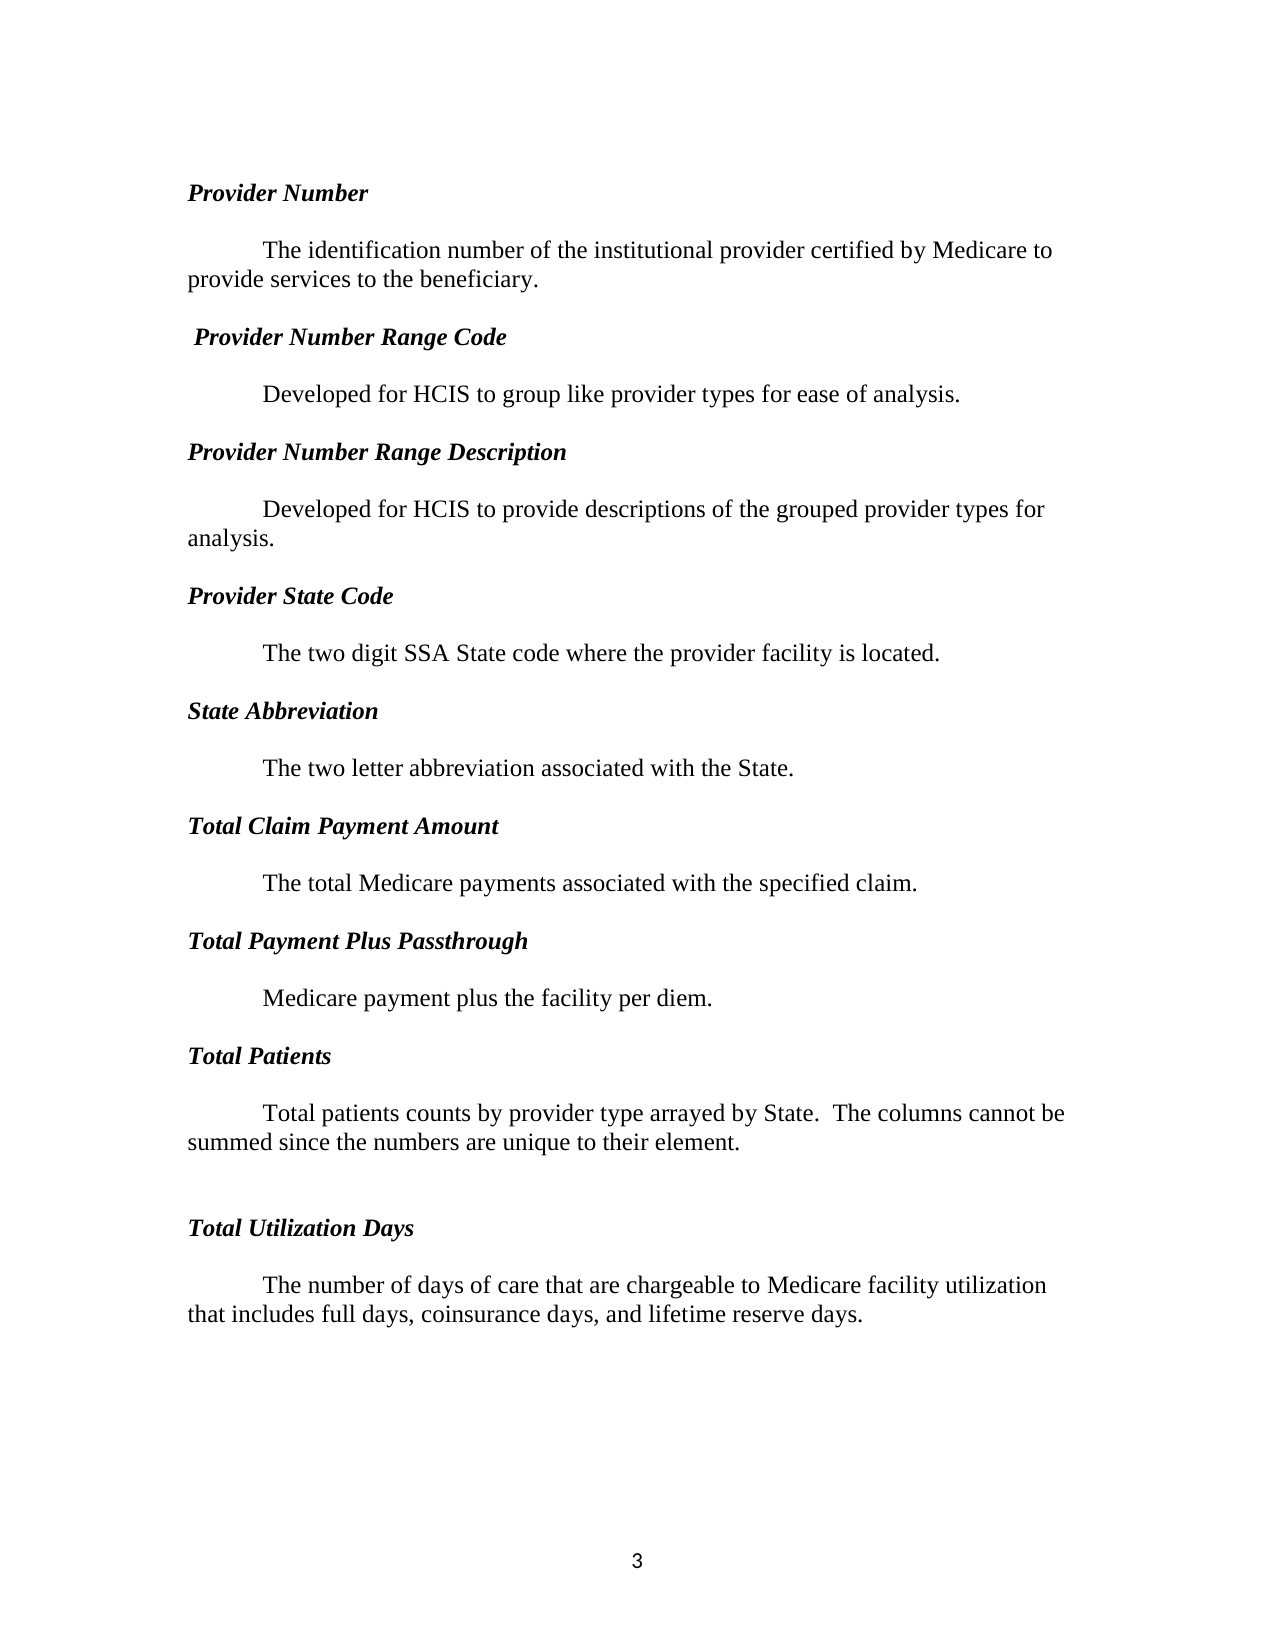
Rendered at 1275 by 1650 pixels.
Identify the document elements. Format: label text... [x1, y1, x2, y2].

text The identification number of the institutional provider certified by Medicare to provide services to the beneficiary. [187, 235, 1058, 293]
text Developed for HCIS to group like provider types for ease of analysis. [262, 379, 1098, 408]
text Provider Number Range Code [194, 322, 1098, 351]
text Medicare payment plus the facility per diem. [262, 983, 1098, 1012]
text Total Payment Plus Passthrough [187, 926, 1098, 955]
text Total Utilization Days [187, 1213, 1098, 1242]
text Total Patients [187, 1041, 1098, 1070]
text Developed for HCIS to provide descriptions of the grouped provider types for analysis. [187, 494, 1048, 552]
text The total Medicare payments associated with the specified claim. [262, 868, 1098, 897]
text Provider Number [187, 178, 1098, 207]
text Total Claim Payment Amount [187, 811, 1098, 840]
text State Abbreviation [187, 696, 1098, 725]
text The number of days of care that are chargeable to Medicare facility utilization that includes full days, coinsurance days, and lifetime reserve days. [187, 1270, 1051, 1328]
text Provider State Code [187, 581, 1098, 610]
text The two letter abbreviation associated with the State. [262, 753, 1098, 782]
text Total patients counts by provider type arrayed by State. The columns cannot be summed since the numbers are unique to their element. [187, 1098, 1069, 1155]
text Provider Number Range Description [187, 437, 1098, 466]
text The two digit SSA State code where the provider facility is located. [262, 638, 1098, 667]
